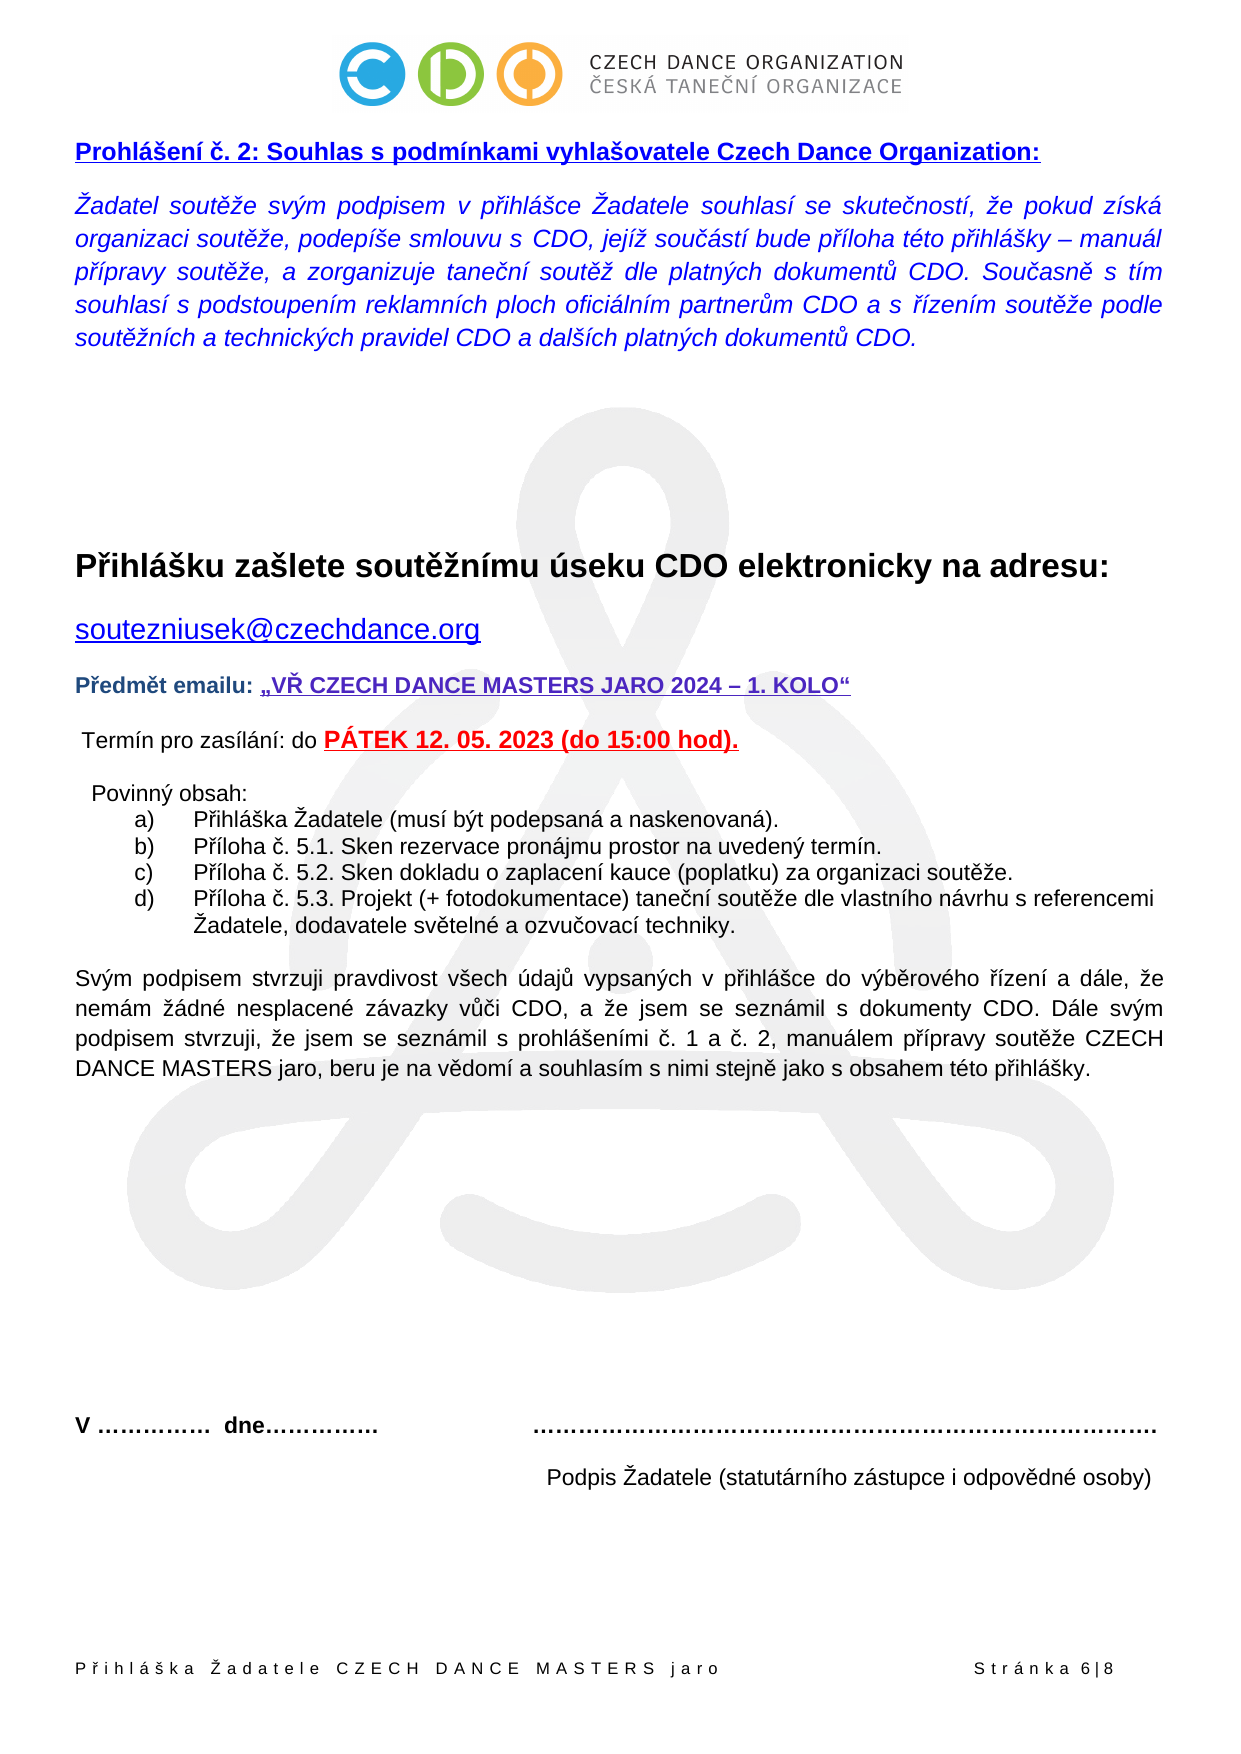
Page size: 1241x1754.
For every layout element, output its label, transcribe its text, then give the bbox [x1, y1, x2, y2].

text Předmět emailu: „VŘ CZECH DANCE MASTERS JARO 2024 – 1. KOLO“ [75, 672, 1165, 698]
text Termín pro zasílání: do PÁTEK 12. 05. 2023 (do 15:00 hod). [75, 725, 1165, 754]
text Svým podpisem stvrzuji pravdivost všech údajů vypsaných v přihlášce do výběrového řízení a dále, že nemám žádné nesplacené závazky vůči CDO, a že jsem se seznámil s dokumenty CDO. Dále svým podpisem stvrzuji, že jsem se seznámil s prohlášeními č. 1 a č. 2, manuálem přípravy soutěže CZECH DANCE MASTERS jaro, beru je na vědomí a souhlasím s nimi stejně jako s obsahem této přihlášky. [75, 964, 1165, 1081]
list Příloha č. 5.3. Projekt (+ fotodokumentace) taneční soutěže dle vlastního návrhu s referencemi Žadatele, dodavatele světelné a ozvučovací techniky. [134, 885, 1165, 938]
list Příloha č. 5.2. Sken dokladu o zaplacení kauce (poplatku) za organizaci soutěže. [134, 859, 1165, 885]
picture [332, 35, 909, 113]
list Příloha č. 5.1. Sken rezervace pronájmu prostor na uvedený termín. [134, 833, 1165, 859]
text Přihlášku zašlete soutěžnímu úseku CDO elektronicky na adresu: [75, 546, 1165, 612]
text V …………… dne…………… ………………………………………………………………………. [75, 1412, 1165, 1439]
text Povinný obsah: [91, 780, 1165, 806]
list Přihláška Žadatele (musí být podepsaná a naskenovaná). [134, 806, 1165, 833]
text Prohlášení č. 2: Souhlas s podmínkami vyhlašovatele Czech Dance Organization: [75, 137, 1165, 166]
text Žadatel soutěže svým podpisem v přihlášce Žadatele souhlasí se skutečností, že pokud získá organizaci soutěže, podepíše smlouvu s CDO, jejíž součástí bude příloha této přihlášky – manuál přípravy soutěže, a zorganizuje taneční soutěž dle platných dokumentů CDO. Současně s tím souhlasí s podstoupením reklamních ploch oficiálním partnerům CDO a s řízením soutěže podle soutěžních a technických pravidel CDO a dalších platných dokumentů CDO. [75, 191, 1165, 352]
text soutezniusek@czechdance.org [75, 612, 1165, 646]
text Podpis Žadatele (statutárního zástupce i odpovědné osoby) [75, 1463, 1165, 1490]
